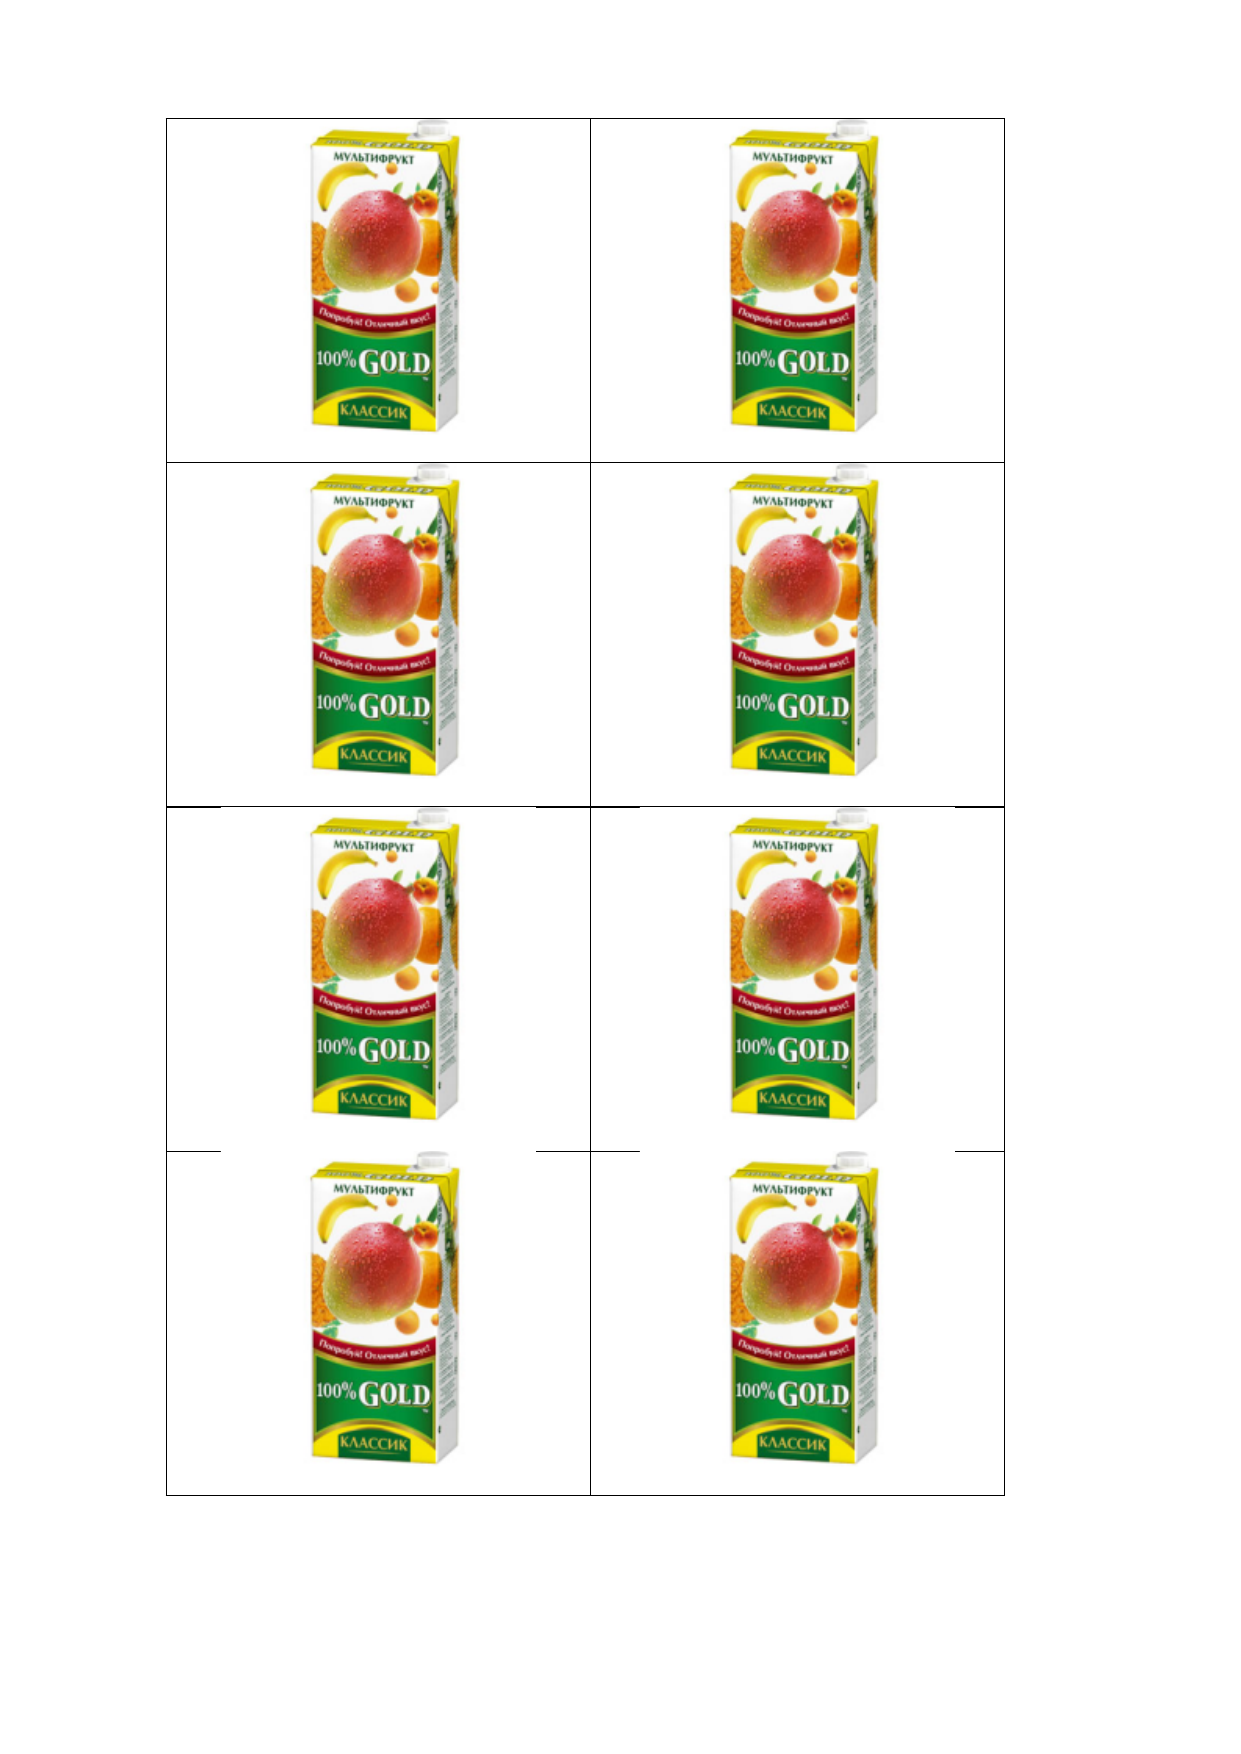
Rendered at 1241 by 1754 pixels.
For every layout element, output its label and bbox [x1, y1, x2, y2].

table_cell [167, 463, 590, 806]
table_cell [591, 808, 1004, 1151]
table_cell [167, 808, 590, 1151]
picture [639, 119, 955, 435]
table_header [167, 119, 590, 462]
picture [639, 463, 955, 779]
table_cell [591, 1152, 1004, 1495]
picture [220, 463, 536, 779]
table_cell [591, 463, 1004, 806]
picture [639, 807, 955, 1123]
table_header [591, 119, 1004, 462]
picture [220, 807, 536, 1123]
picture [639, 1151, 955, 1467]
picture [220, 119, 536, 435]
picture [220, 1151, 536, 1467]
table_cell [167, 1152, 590, 1495]
